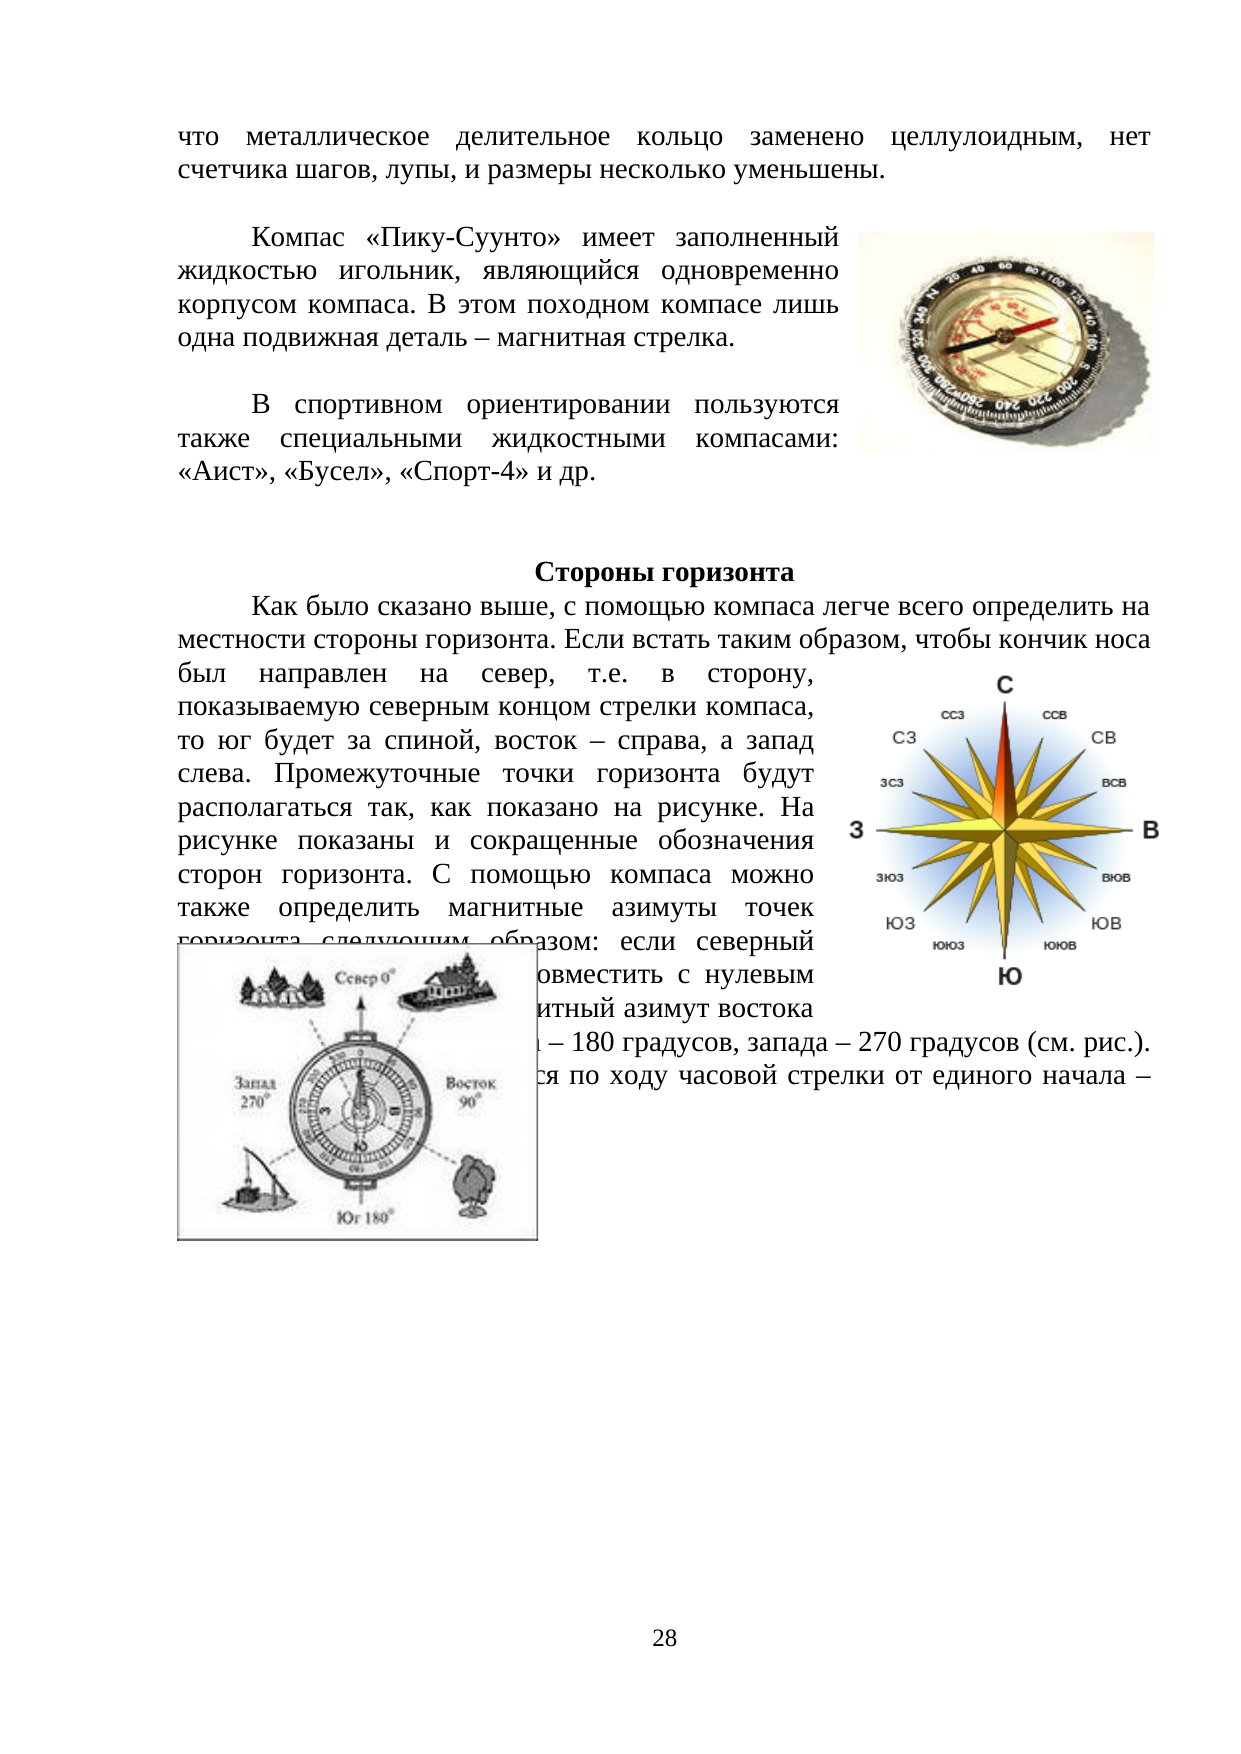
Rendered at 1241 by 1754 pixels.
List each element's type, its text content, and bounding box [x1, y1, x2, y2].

picture [177, 943, 539, 1241]
text Как было сказано выше, с помощью компаса легче всего определить на местности стороны горизонта. Если встать таким образом, чтобы кончик носа был направлен на север, т.е. в сторону, показываемую северным концом стрелки компаса, то юг будет за спиной, восток – справа, а запад слева. Промежуточные точки горизонта будут располагаться так, как показано на рисунке. На рисунке показаны и сокращенные обозначения сторон горизонта. С помощью компаса можно также определить магнитные азимуты точек горизонта следующим образом: если северный конец магнитной стрелки совместить с нулевым делением на лимбе, то магнитный азимут востока будет равен 90 градусов, юга – 180 градусов, запада – 270 градусов (см. рис.). То есть азимут отсчитывается по ходу часовой стрелки от единого начала – направления на север. [177, 588, 1152, 1124]
text Компас «Пику-Суунто» имеет заполненный жидкостью игольник, являющийся одновременно корпусом компаса. В этом походном компасе лишь одна подвижная деталь – магнитная стрелка. [177, 219, 1152, 353]
picture [858, 232, 1154, 457]
text Стороны горизонта [177, 554, 1152, 588]
text В спортивном ориентировании пользуются также специальными жидкостными компасами: «Аист», «Бусел», «Спорт-4» и др. [177, 386, 1152, 487]
picture [1152, 662, 1171, 1000]
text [177, 118, 1152, 185]
